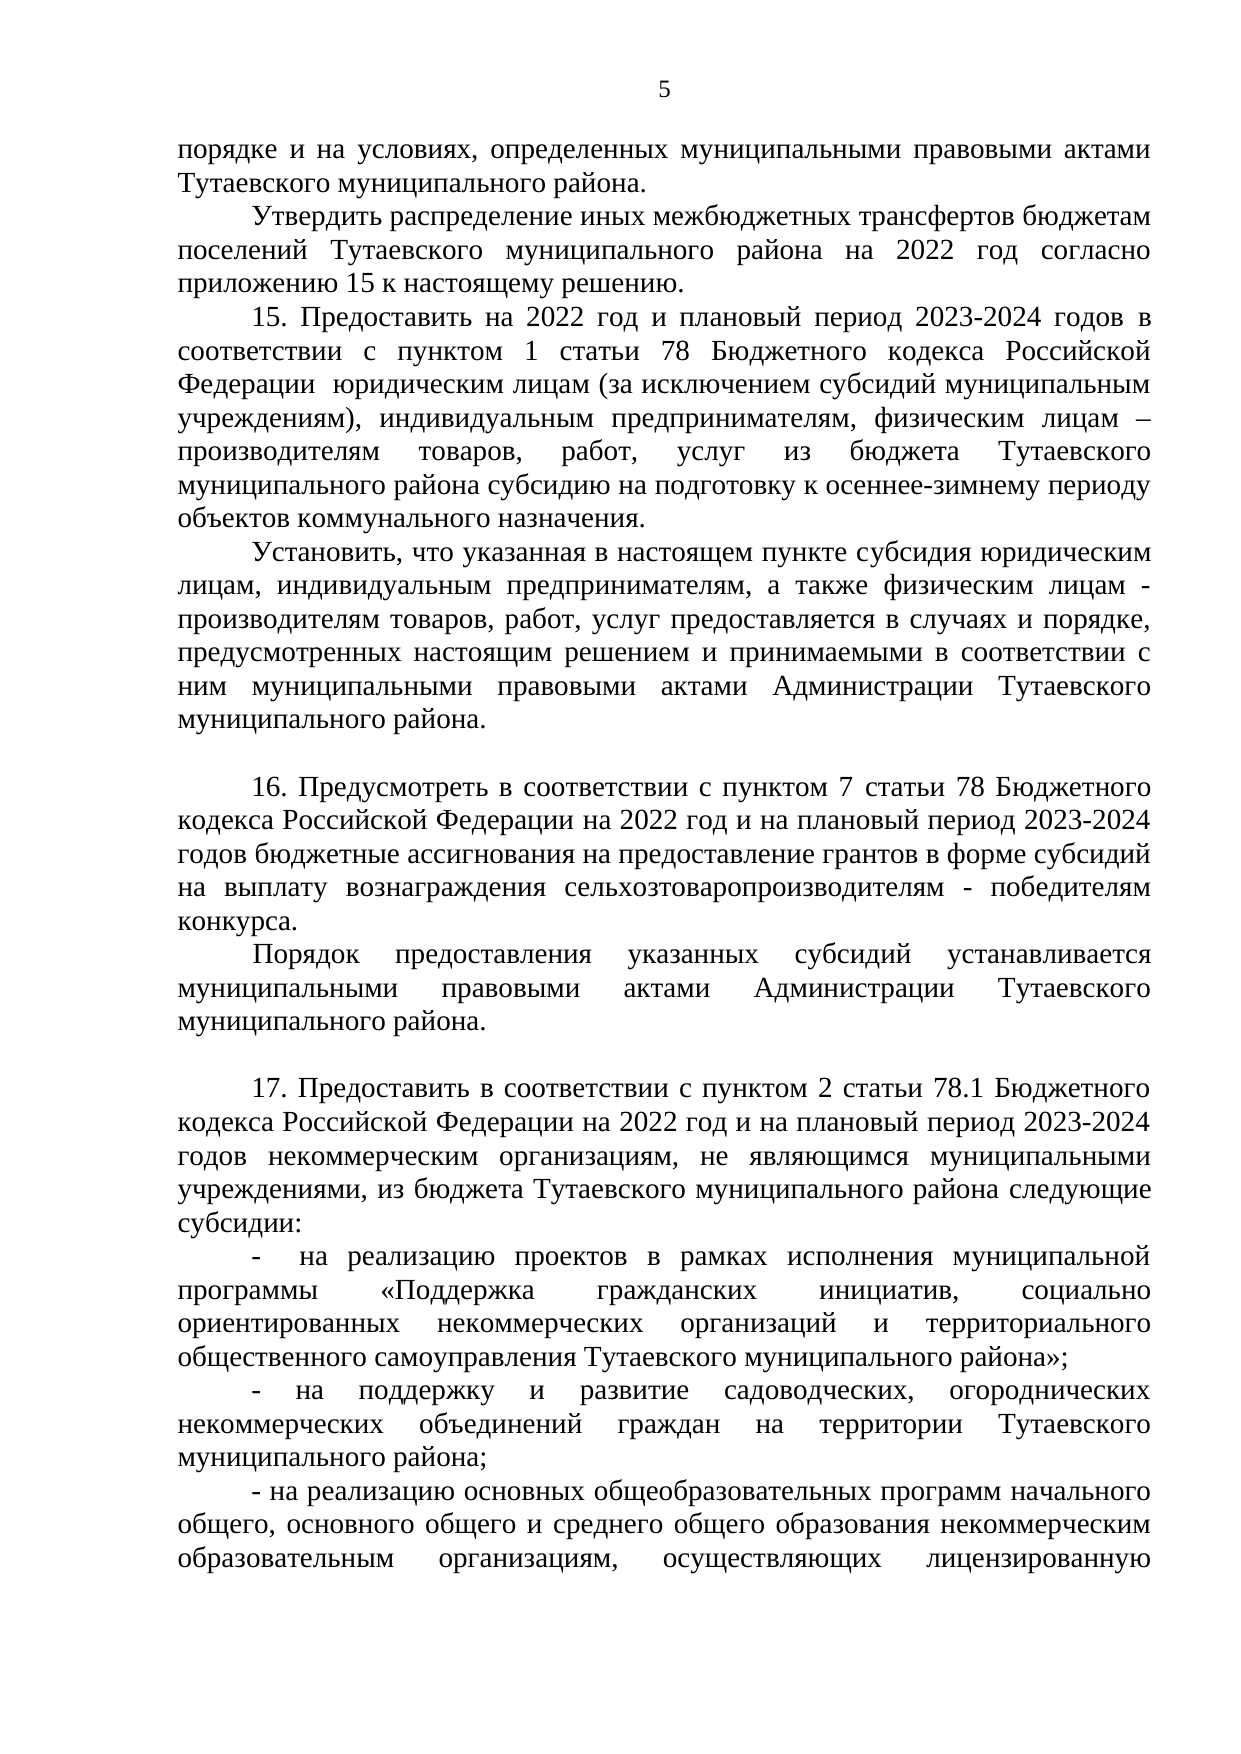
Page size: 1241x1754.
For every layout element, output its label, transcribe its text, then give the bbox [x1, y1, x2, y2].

text 17. Предоставить в соответствии с пунктом 2 статьи 78.1 Бюджетного кодекса Российской Федерации на 2022 год и на плановый период 2023-2024 годов некоммерческим организациям, не являющимся муниципальными учреждениями, из бюджета Тутаевского муниципального района следующие субсидии: [177, 1071, 1152, 1238]
text - на реализацию проектов в рамках исполнения муниципальной программы «Поддержка гражданских инициатив, социально ориентированных некоммерческих организаций и территориального общественного самоуправления Тутаевского муниципального района»; [177, 1238, 1152, 1372]
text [177, 131, 1152, 198]
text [177, 1473, 1152, 1574]
text Установить, что указанная в настоящем пункте субсидия юридическим лицам, индивидуальным предпринимателям, а также физическим лицам - производителям товаров, работ, услуг предоставляется в случаях и порядке, предусмотренных настоящим решением и принимаемыми в соответствии с ним муниципальными правовыми актами Администрации Тутаевского муниципального района. [177, 534, 1152, 735]
text 16. Предусмотреть в соответствии с пунктом 7 статьи 78 Бюджетного кодекса Российской Федерации на 2022 год и на плановый период 2023-2024 годов бюджетные ассигнования на предоставление грантов в форме субсидий на выплату вознаграждения сельхозтоваропроизводителям - победителям конкурса. [177, 769, 1152, 936]
text Порядок предоставления указанных субсидий устанавливается муниципальными правовыми актами Администрации Тутаевского муниципального района. [177, 936, 1152, 1037]
text - на поддержку и развитие садоводческих, огороднических некоммерческих объединений граждан на территории Тутаевского муниципального района; [177, 1372, 1152, 1473]
text Утвердить распределение иных межбюджетных трансфертов бюджетам поселений Тутаевского муниципального района на 2022 год согласно приложению 15 к настоящему решению. [177, 198, 1152, 299]
text 15. Предоставить на 2022 год и плановый период 2023-2024 годов в соответствии с пунктом 1 статьи 78 Бюджетного кодекса Российской Федерации юридическим лицам (за исключением субсидий муниципальным учреждениям), индивидуальным предпринимателям, физическим лицам – производителям товаров, работ, услуг из бюджета Тутаевского муниципального района субсидию на подготовку к осеннее-зимнему периоду объектов коммунального назначения. [177, 299, 1152, 534]
